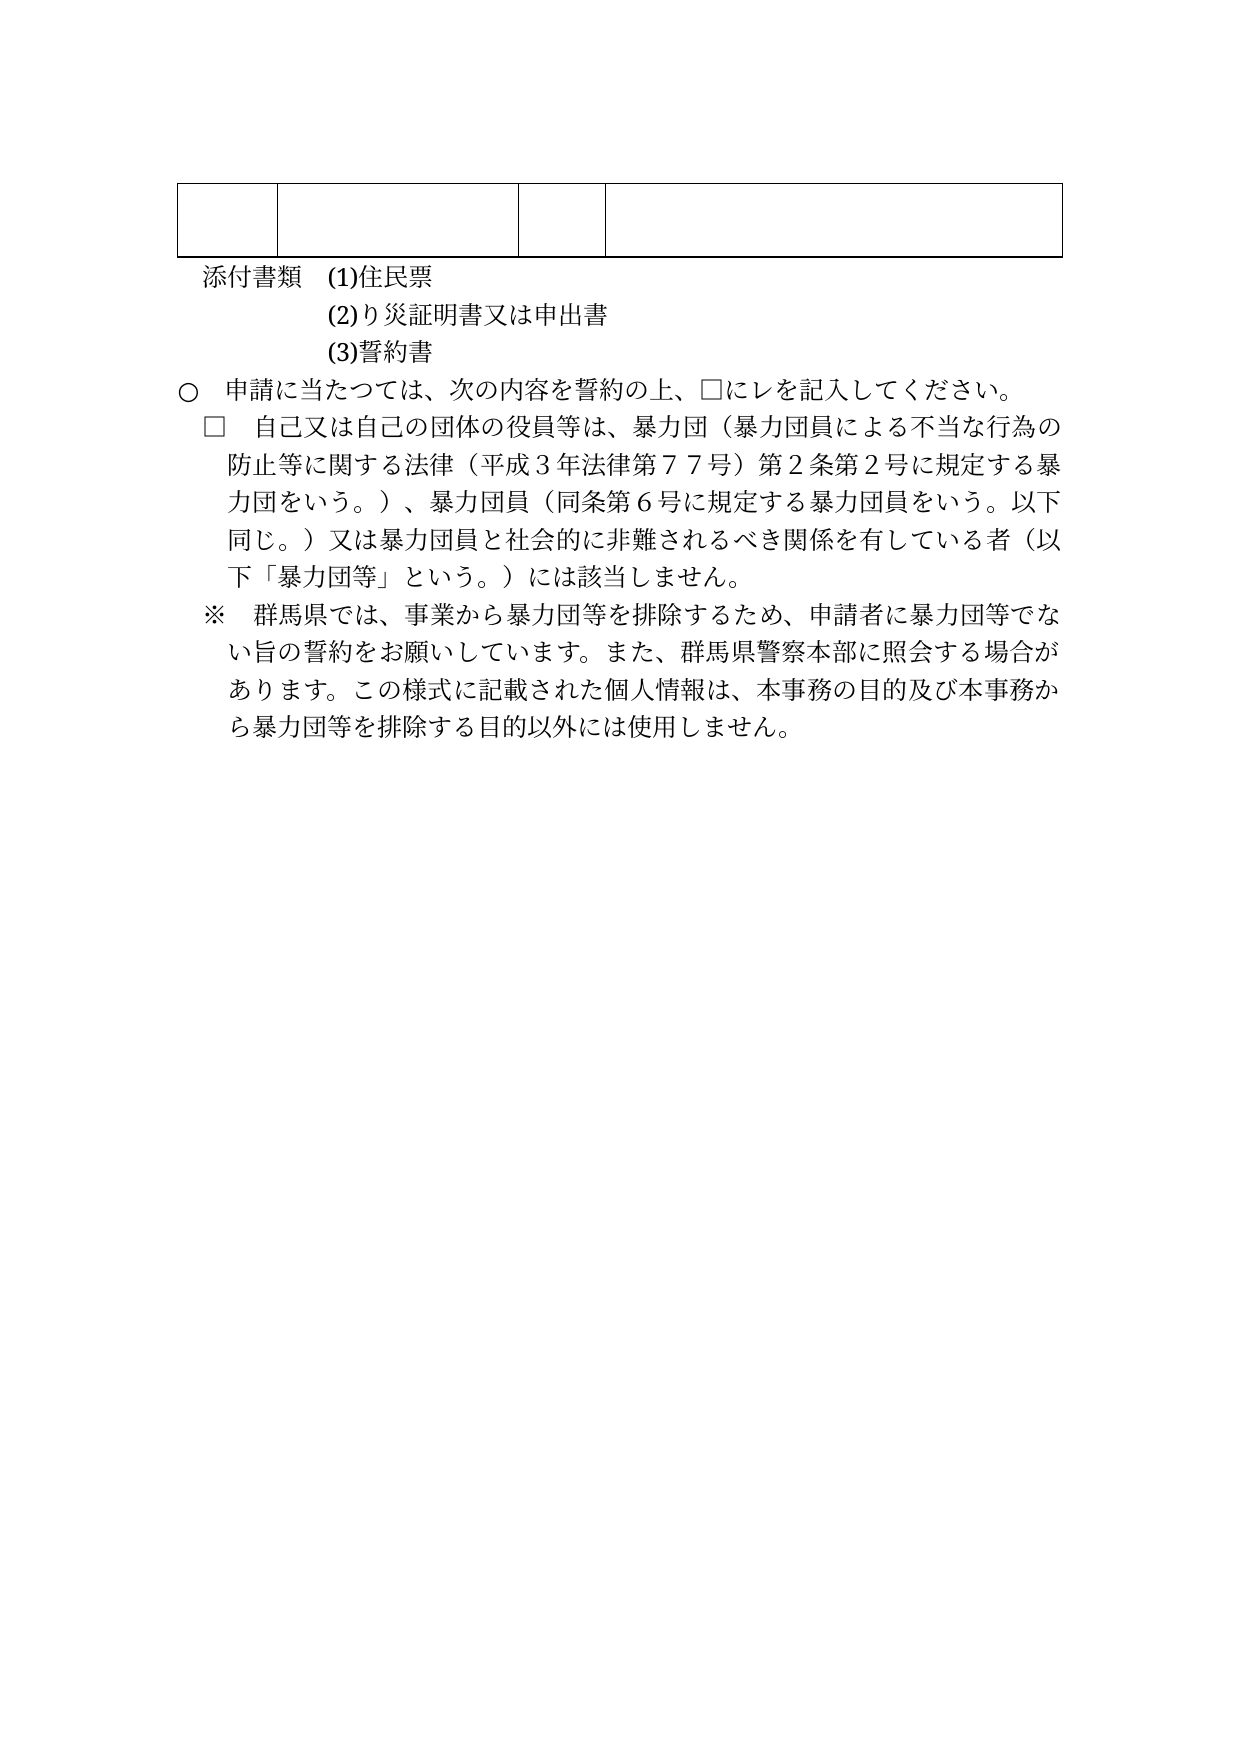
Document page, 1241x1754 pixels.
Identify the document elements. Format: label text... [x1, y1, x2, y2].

text (3)誓約書 [177, 332, 1063, 370]
text (2)り災証明書又は申出書 [177, 295, 1063, 332]
table_cell [278, 184, 518, 256]
table_cell [519, 184, 605, 256]
text ○ 申請に当たつては、次の内容を誓約の上、□にレを記入してください。 [177, 370, 1063, 407]
text ※ 群馬県では、事業から暴力団等を排除するため、申請者に暴力団等でない旨の誓約をお願いしています。また、群馬県警察本部に照会する場合があります。この様式に記載された個人情報は、本事務の目的及び本事務から暴力団等を排除する目的以外には使用しません。 [177, 595, 1063, 745]
text 添付書類 (1)住民票 [177, 258, 1063, 295]
table_cell [606, 184, 1062, 256]
text □ 自己又は自己の団体の役員等は、暴力団（暴力団員による不当な行為の防止等に関する法律（平成３年法律第７７号）第２条第２号に規定する暴力団をいう。）、暴力団員（同条第６号に規定する暴力団員をいう。以下同じ。）又は暴力団員と社会的に非難されるべき関係を有している者（以下「暴力団等」という。）には該当しません。 [177, 407, 1063, 595]
